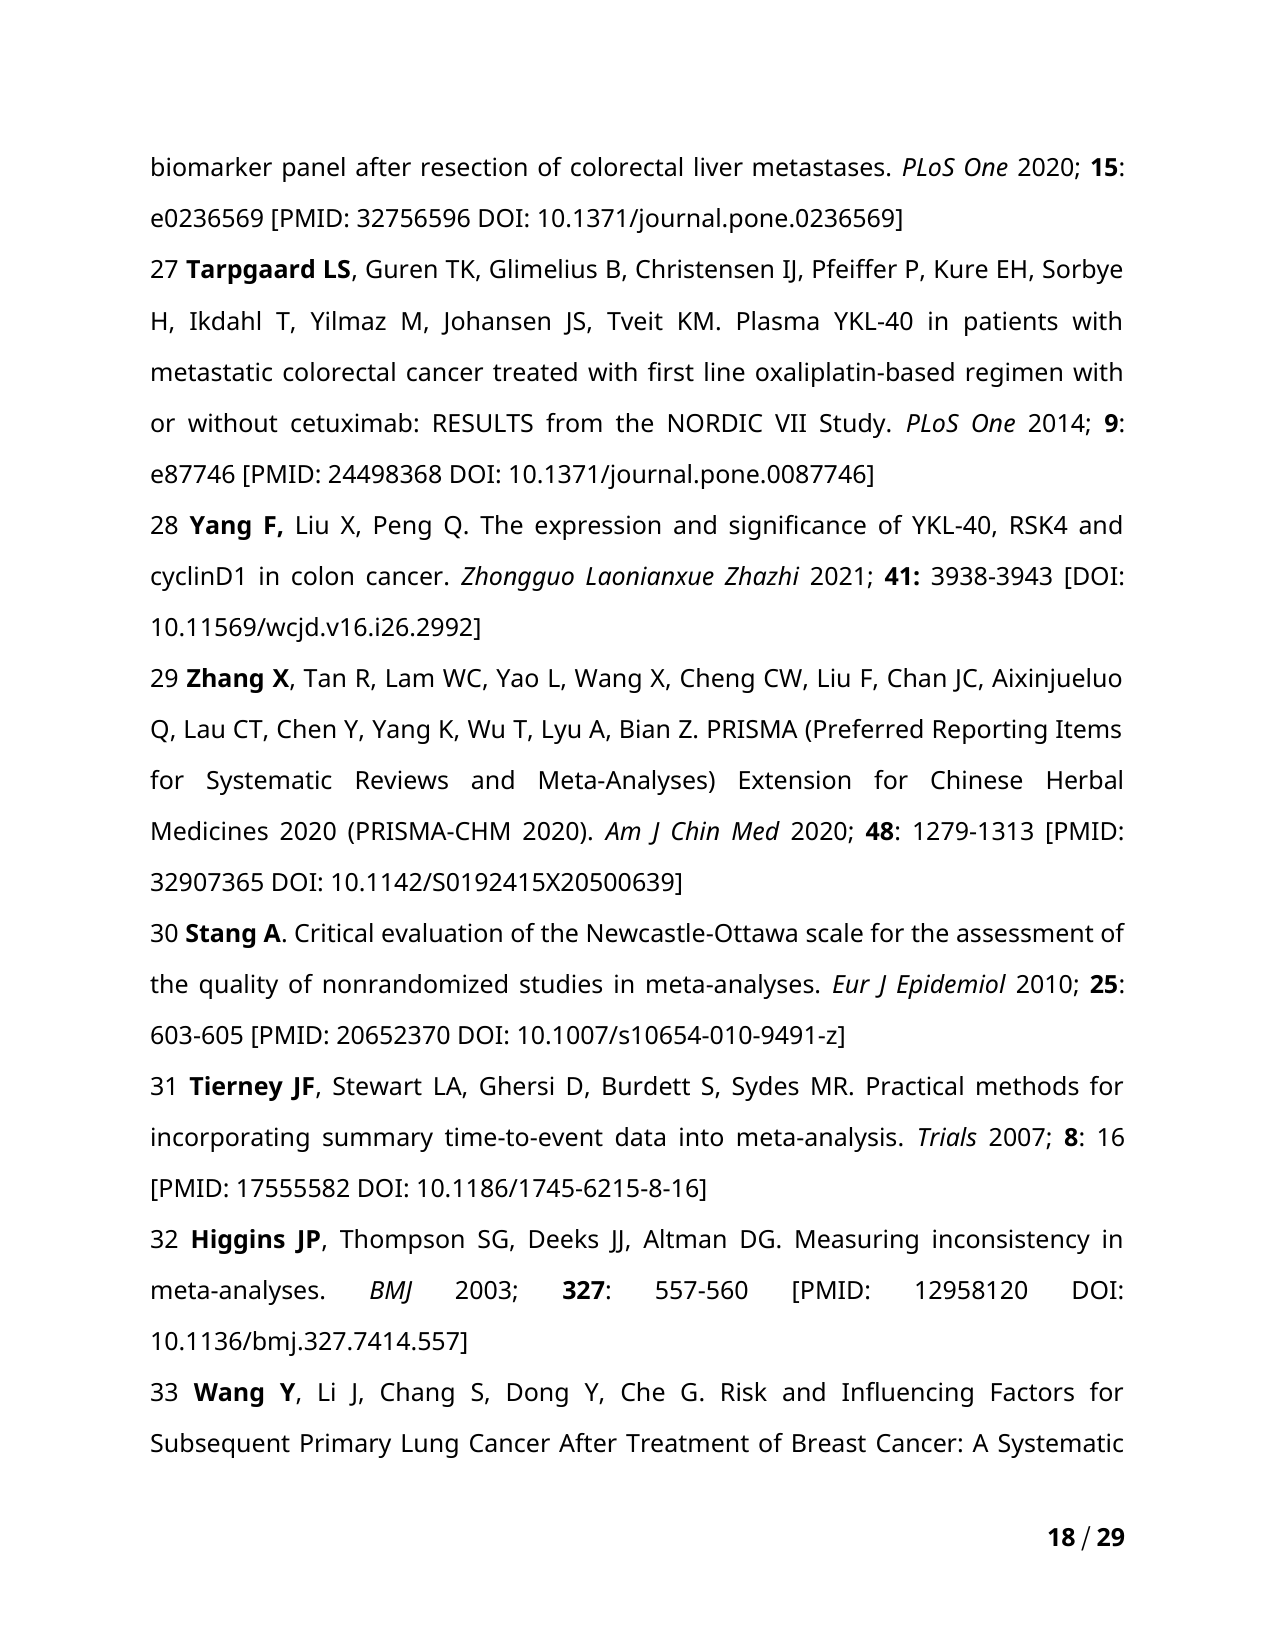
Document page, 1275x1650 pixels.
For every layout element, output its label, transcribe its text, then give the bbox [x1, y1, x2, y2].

text 29 Zhang X, Tan R, Lam WC, Yao L, Wang X, Cheng CW, Liu F, Chan JC, Aixinjueluo Q, Lau CT, Chen Y, Yang K, Wu T, Lyu A, Bian Z. PRISMA (Preferred Reporting Items for Systematic Reviews and Meta-Analyses) Extension for Chinese Herbal Medicines 2020 (PRISMA-CHM 2020). Am J Chin Med 2020; 48: 1279-1313 [PMID: 32907365 DOI: 10.1142/S0192415X20500639] [150, 660, 1125, 899]
text 32 Higgins JP, Thompson SG, Deeks JJ, Altman DG. Measuring inconsistency in meta-analyses. BMJ 2003; 327: 557-560 [PMID: 12958120 DOI: 10.1136/bmj.327.7414.557] [150, 1222, 1125, 1358]
text 31 Tierney JF, Stewart LA, Ghersi D, Burdett S, Sydes MR. Practical methods for incorporating summary time-to-event data into meta-analysis. Trials 2007; 8: 16 [PMID: 17555582 DOI: 10.1186/1745-6215-8-16] [150, 1069, 1125, 1205]
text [150, 150, 1125, 235]
text 28 Yang F, Liu X, Peng Q. The expression and significance of YKL-40, RSK4 and cyclinD1 in colon cancer. Zhongguo Laonianxue Zhazhi 2021; 41: 3938-3943 [DOI: 10.11569/wcjd.v16.i26.2992] [150, 507, 1125, 643]
text 30 Stang A. Critical evaluation of the Newcastle-Ottawa scale for the assessment of the quality of nonrandomized studies in meta-analyses. Eur J Epidemiol 2010; 25: 603-605 [PMID: 20652370 DOI: 10.1007/s10654-010-9491-z] [150, 916, 1125, 1052]
text 27 Tarpgaard LS, Guren TK, Glimelius B, Christensen IJ, Pfeiffer P, Kure EH, Sorbye H, Ikdahl T, Yilmaz M, Johansen JS, Tveit KM. Plasma YKL-40 in patients with metastatic colorectal cancer treated with first line oxaliplatin-based regimen with or without cetuximab: RESULTS from the NORDIC VII Study. PLoS One 2014; 9: e87746 [PMID: 24498368 DOI: 10.1371/journal.pone.0087746] [150, 252, 1125, 490]
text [150, 1375, 1125, 1460]
